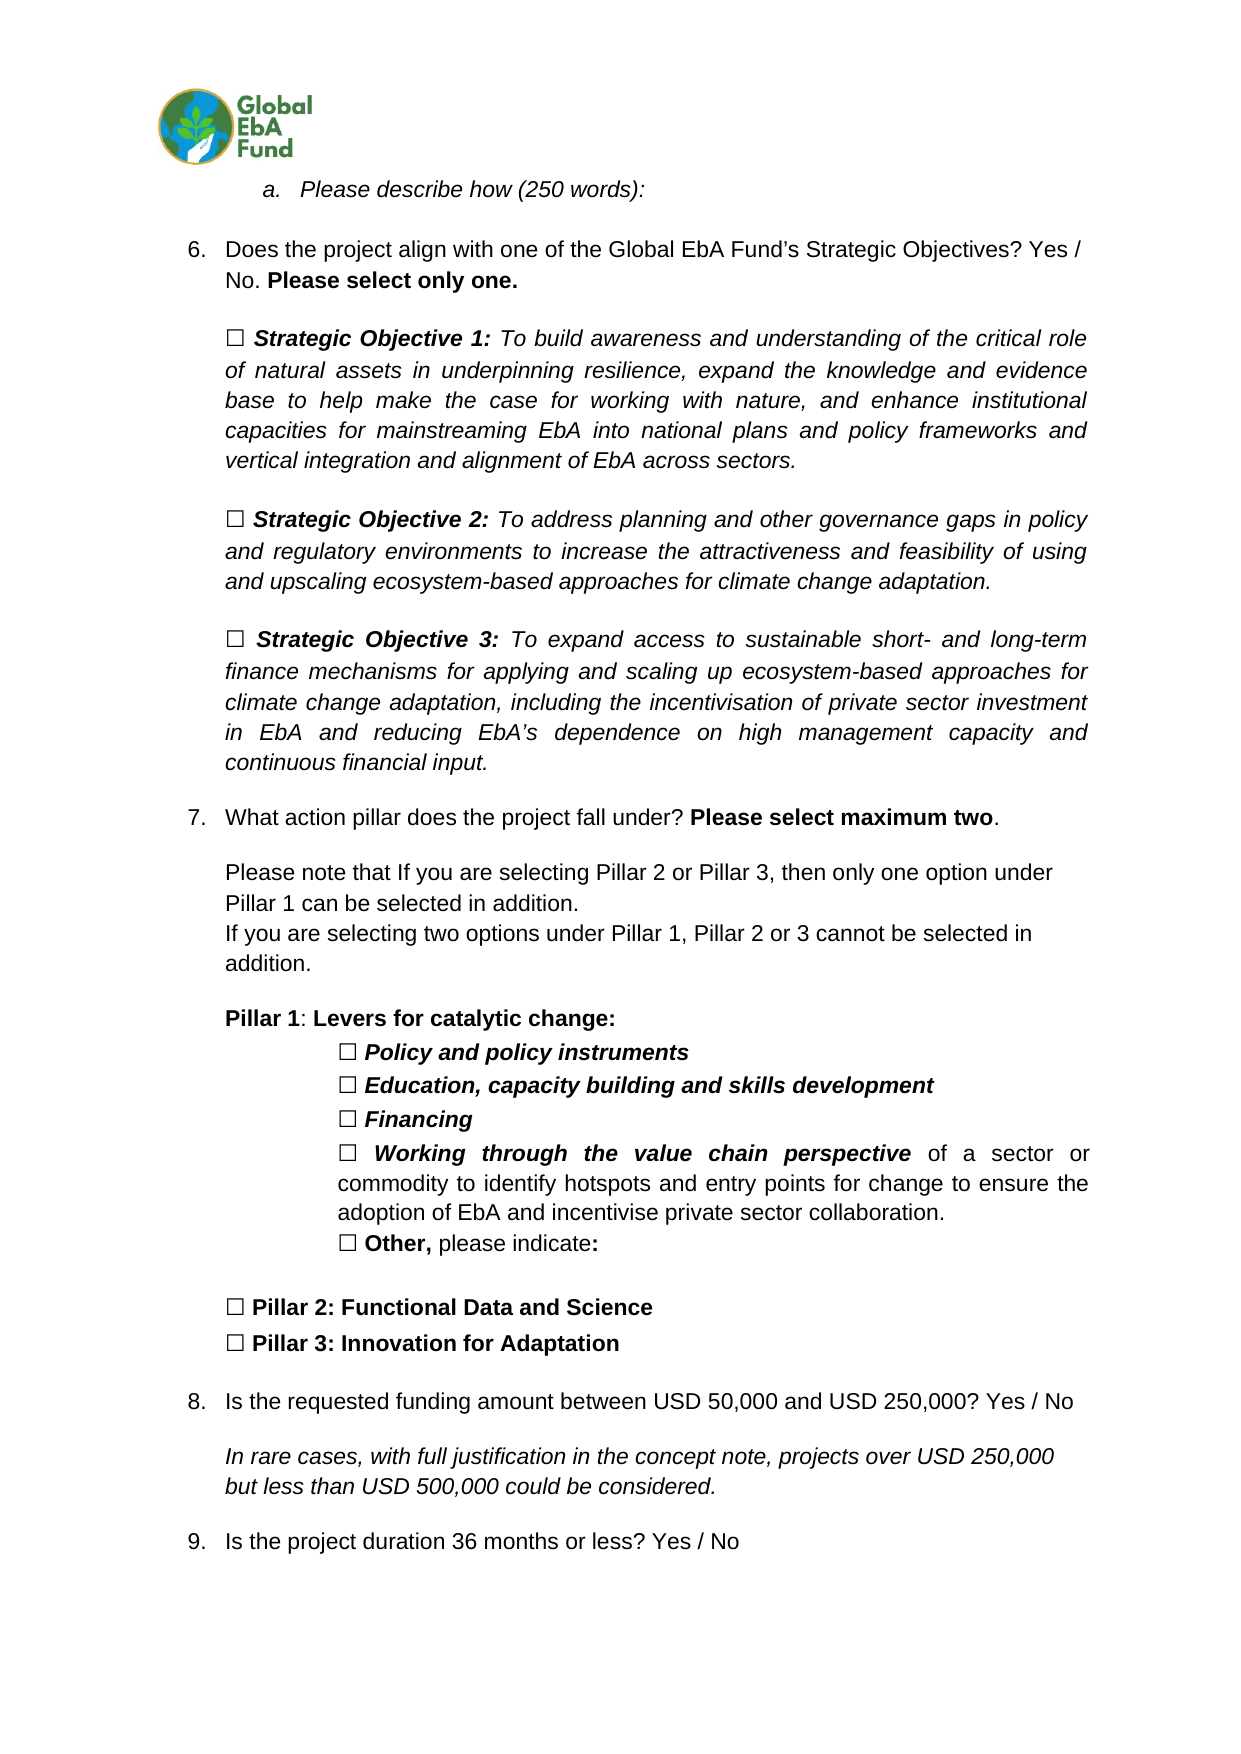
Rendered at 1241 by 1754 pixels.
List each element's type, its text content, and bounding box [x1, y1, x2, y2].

list Working through the value chain perspective of a sector or commodity to identify hotspots and entry points for change to ensure the adoption of EbA and incentivise private sector collaboration. [337, 1137, 1090, 1225]
text In rare cases, with full justification in the concept note, projects over USD 250,000 but less than USD 500,000 could be considered. [225, 1443, 1090, 1499]
list Please note that If you are selecting Pillar 2 or Pillar 3, then only one option under Pillar 1 can be selected in addition. [225, 859, 1090, 916]
picture [150, 73, 318, 176]
list Please describe how (250 words): [262, 176, 1090, 202]
list Financing [337, 1103, 1090, 1134]
list Other, please indicate: [337, 1227, 1090, 1258]
text Strategic Objective 2: To address planning and other governance gaps in policy and regulatory environments to increase the attractiveness and feasibility of using and upscaling ecosystem-based approaches for climate change adaptation. [225, 503, 1090, 594]
text Pillar 2: Functional Data and Science [225, 1291, 1090, 1322]
list Is the requested funding amount between USD 50,000 and USD 250,000? Yes / No [187, 1388, 1090, 1414]
text Strategic Objective 3: To expand access to sustainable short- and long-term finance mechanisms for applying and scaling up ecosystem-based approaches for climate change adaptation, including the incentivisation of private sector investment in EbA and reducing EbA’s dependence on high management capacity and continuous financial input. [225, 623, 1090, 775]
text Strategic Objective 1: To build awareness and understanding of the critical role of natural assets in underpinning resilience, expand the knowledge and evidence base to help make the case for working with nature, and enhance institutional capacities for mainstreaming EbA into national plans and policy frameworks and vertical integration and alignment of EbA across sectors. [225, 322, 1090, 474]
list What action pillar does the project fall under? Please select maximum two. [187, 804, 1090, 831]
list Does the project align with one of the Global EbA Fund’s Strategic Objectives? Yes / No. Please select only one. [187, 236, 1090, 293]
list If you are selecting two options under Pillar 1, Pillar 2 or 3 cannot be selected in addition. [225, 920, 1090, 976]
list Policy and policy instruments [337, 1035, 1090, 1067]
list Is the project duration 36 months or less? Yes / No [187, 1528, 1090, 1555]
text Pillar 3: Innovation for Adaptation [225, 1327, 1090, 1358]
text Pillar 1: Levers for catalytic change: [225, 1005, 1090, 1032]
list Education, capacity building and skills development [337, 1069, 1090, 1100]
